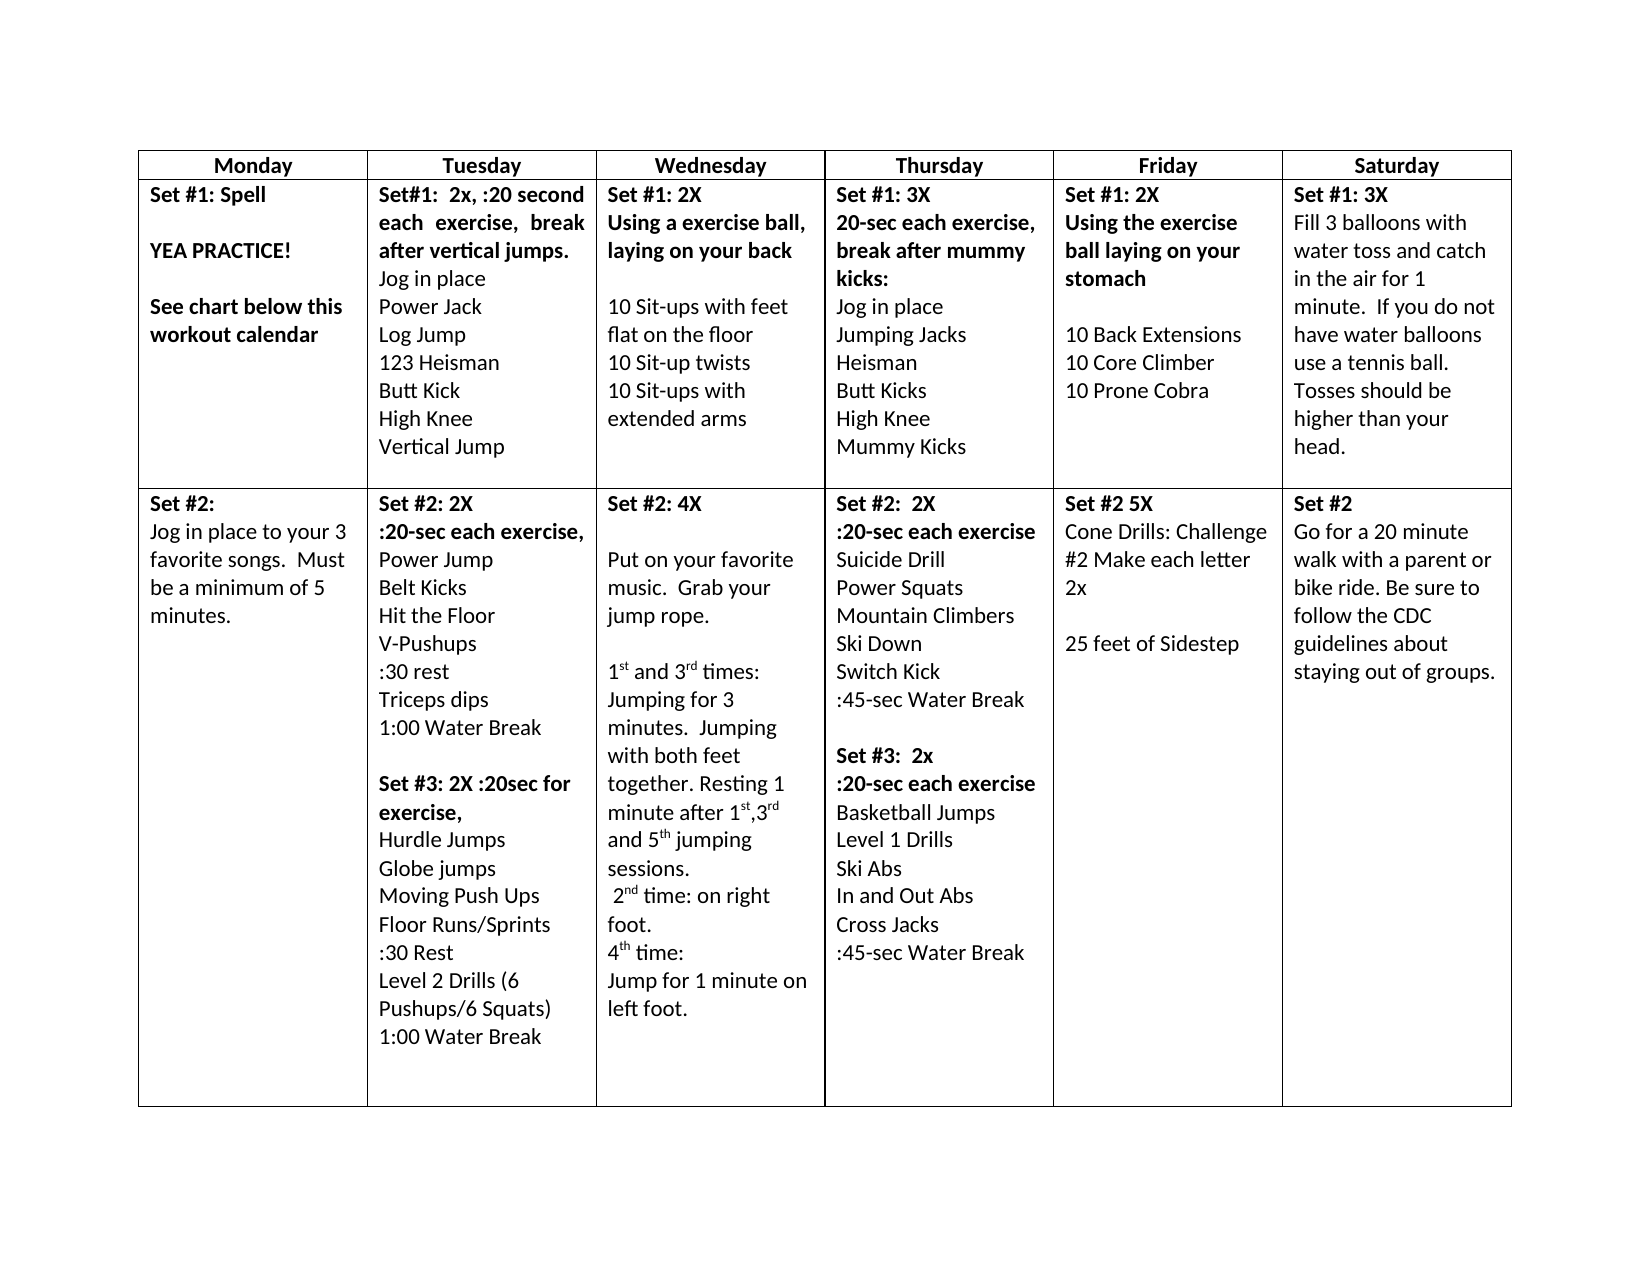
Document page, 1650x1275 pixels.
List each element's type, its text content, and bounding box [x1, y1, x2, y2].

table_cell Set #2: 2X :20-sec each exercise Suicide Drill Power Squats Mountain Climbers Ski Down Switch Kick :45-sec Water Break Set #3: 2x :20-sec each exercise Basketball Jumps Level 1 Drills Ski Abs In and Out Abs Cross Jacks :45-sec Water Break [826, 489, 1053, 1106]
table_header Thursday [826, 151, 1053, 179]
table_header Wednesday [597, 151, 824, 179]
table_header Monday [139, 151, 367, 179]
table_cell Set#1: 2x, :20 second each exercise, break after vertical jumps. Jog in place Power Jack Log Jump 123 Heisman Butt Kick High Knee Vertical Jump [368, 180, 596, 488]
table_cell Set #2: 2X :20-sec each exercise, Power Jump Belt Kicks Hit the Floor V-Pushups :30 rest Triceps dips 1:00 Water Break Set #3: 2X :20sec for exercise, Hurdle Jumps Globe jumps Moving Push Ups Floor Runs/Sprints :30 Rest Level 2 Drills (6 Pushups/6 Squats) 1:00 Water Break [368, 489, 596, 1106]
table_cell Set #2: 4X Put on your favorite music. Grab your jump rope. 1st and 3rd times: Jumping for 3 minutes. Jumping with both feet together. Resting 1 minute after 1st,3rd and 5th jumping sessions. 2nd time: on right foot. 4th time: Jump for 1 minute on left foot. [597, 489, 824, 1106]
table_header Saturday [1283, 151, 1511, 179]
table_cell Set #2: Jog in place to your 3 favorite songs. Must be a minimum of 5 minutes. [139, 489, 367, 1106]
table_header Friday [1054, 151, 1282, 179]
table_cell Set #2 Go for a 20 minute walk with a parent or bike ride. Be sure to follow the CDC guidelines about staying out of groups. [1283, 489, 1511, 1106]
table_cell Set #1: 3X 20-sec each exercise, break after mummy kicks: Jog in place Jumping Jacks Heisman Butt Kicks High Knee Mummy Kicks [826, 180, 1053, 488]
table_cell Set #2 5X Cone Drills: Challenge #2 Make each letter 2x 25 feet of Sidestep [1054, 489, 1282, 1106]
table_cell Set #1: 2X Using a exercise ball, laying on your back 10 Sit-ups with feet flat on the floor 10 Sit-up twists 10 Sit-ups with extended arms [597, 180, 824, 488]
table_cell Set #1: 3X Fill 3 balloons with water toss and catch in the air for 1 minute. If you do not have water balloons use a tennis ball. Tosses should be higher than your head. [1283, 180, 1511, 488]
table_header Tuesday [368, 151, 596, 179]
table_cell Set #1: 2X Using the exercise ball laying on your stomach 10 Back Extensions 10 Core Climber 10 Prone Cobra [1054, 180, 1282, 488]
table_cell Set #1: Spell YEA PRACTICE! See chart below this workout calendar [139, 180, 367, 488]
